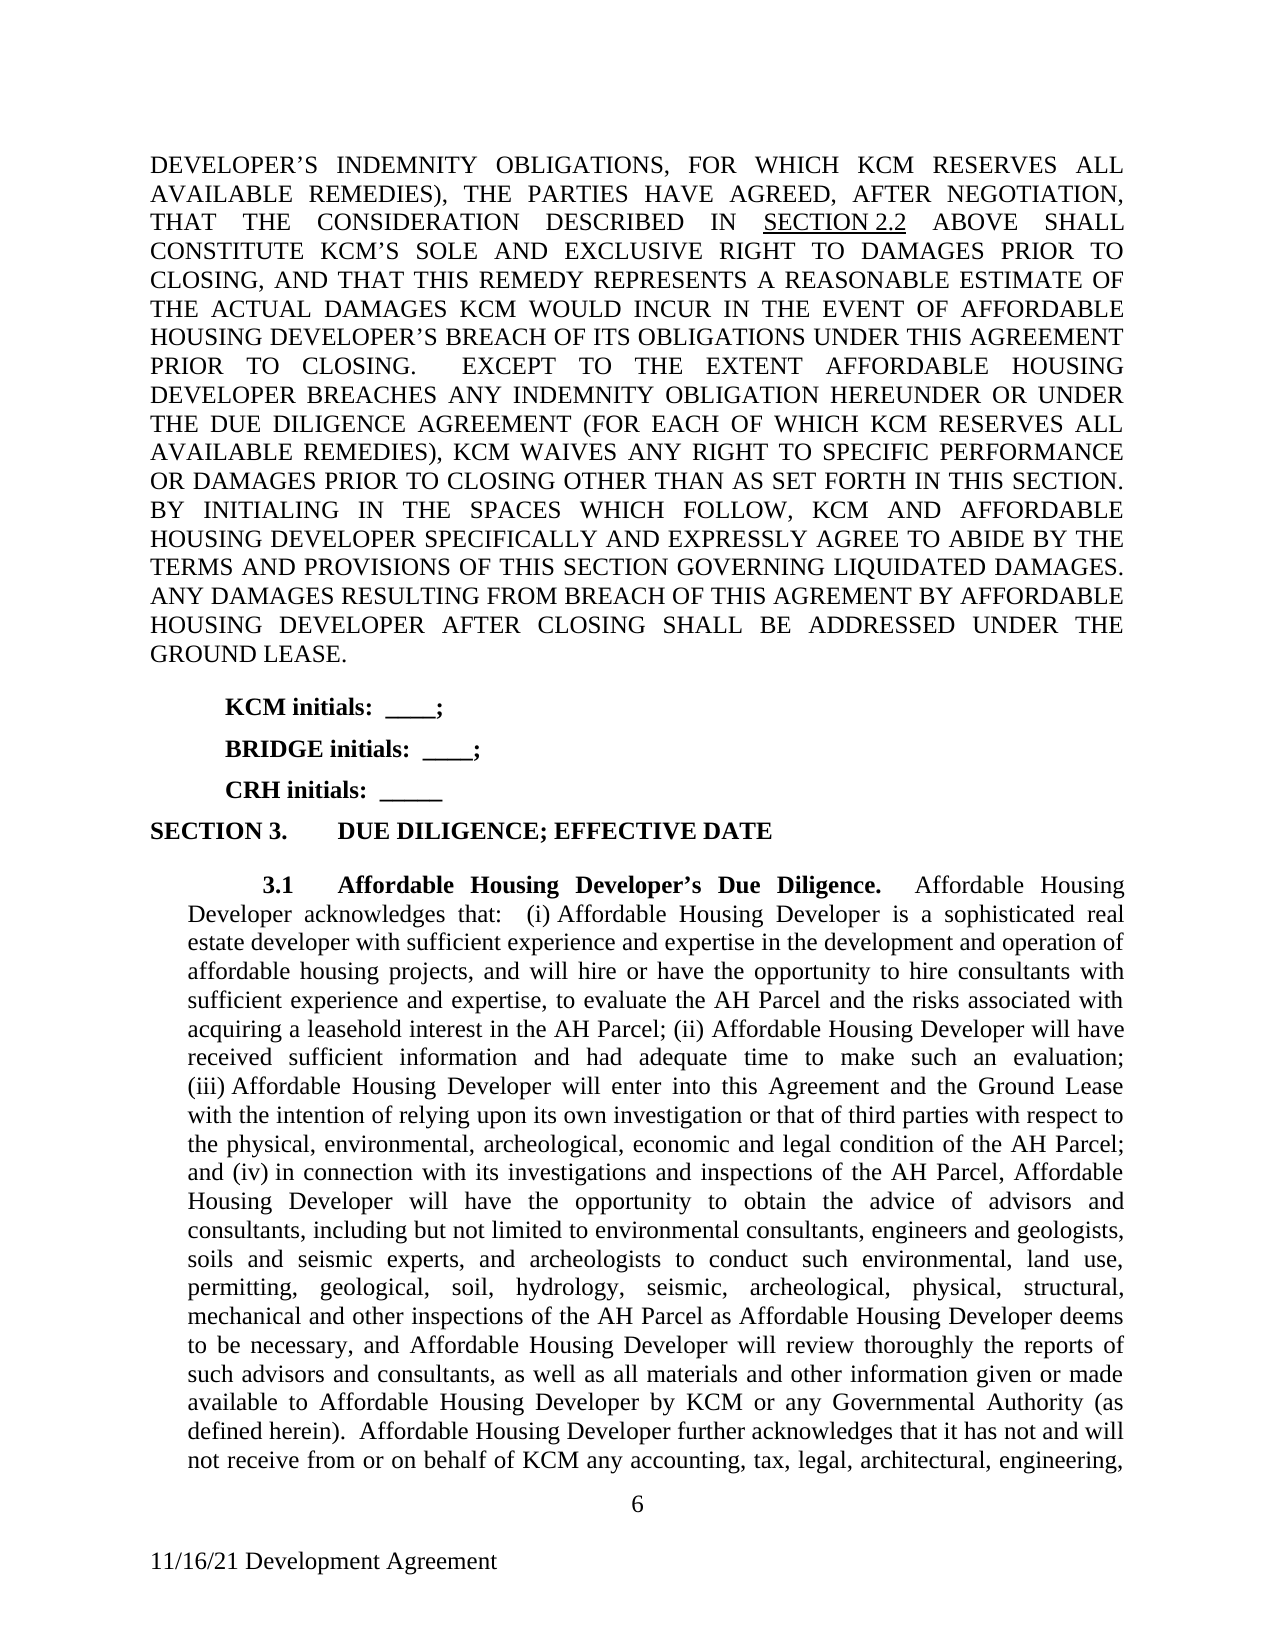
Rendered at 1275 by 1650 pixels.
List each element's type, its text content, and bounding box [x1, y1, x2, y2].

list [150, 150, 1125, 667]
text CRH initials: _____ [225, 775, 1125, 804]
text BRIDGE initials: ____; [225, 734, 1125, 762]
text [187, 870, 1125, 1474]
text DUE DILIGENCE; EFFECTIVE DATE [150, 816, 1125, 845]
list KCM initials: ____; [225, 692, 1125, 721]
